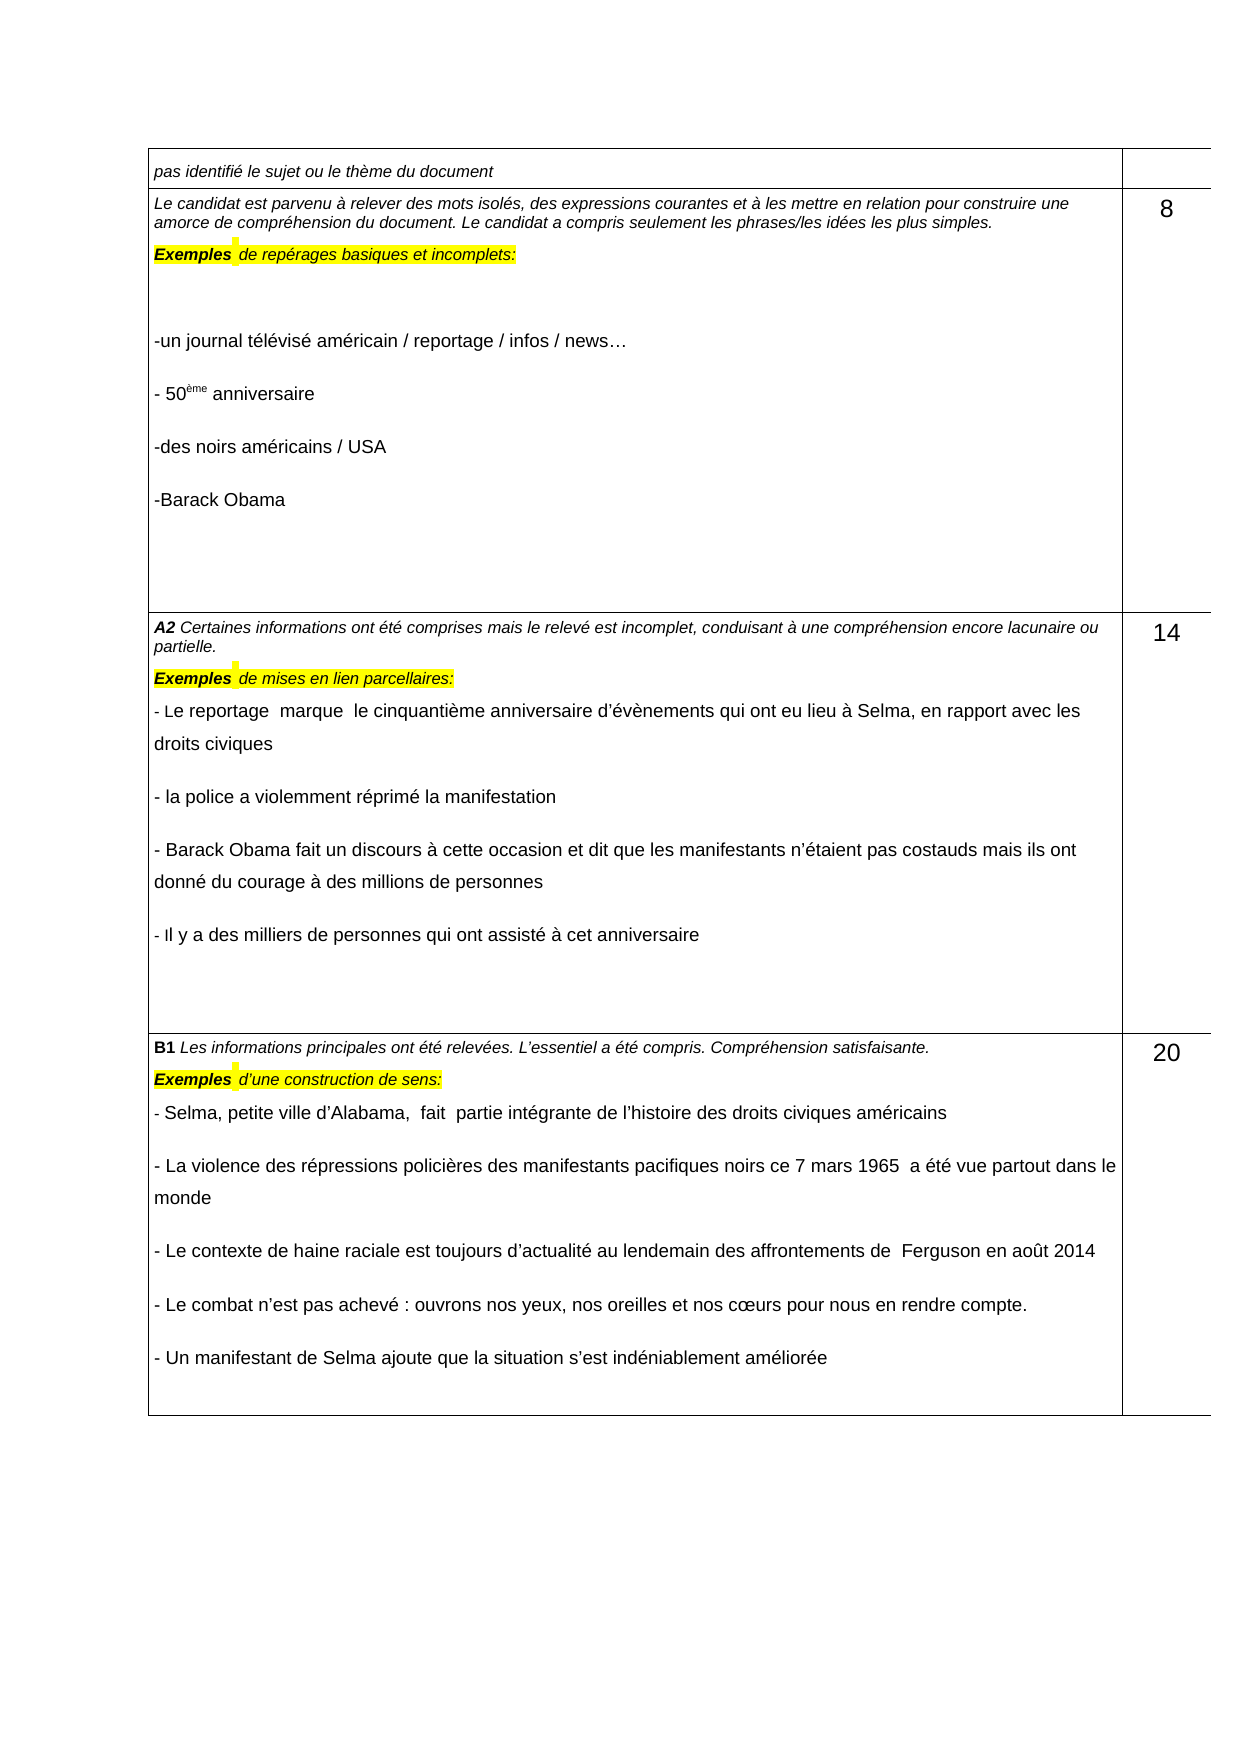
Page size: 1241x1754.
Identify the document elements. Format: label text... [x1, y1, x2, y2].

table_cell 20 [1123, 1034, 1211, 1415]
table_cell A2 Certaines informations ont été comprises mais le relevé est incomplet, conduisant à une compréhension encore lacunaire ou partielle. Exemples de mises en lien parcellaires: - Le reportage marque le cinquantième anniversaire d’évènements qui ont eu lieu à Selma, en rapport avec les droits civiques - la police a violemment réprimé la manifestation - Barack Obama fait un discours à cette occasion et dit que les manifestants n’étaient pas costauds mais ils ont donné du courage à des millions de personnes - Il y a des milliers de personnes qui ont assisté à cet anniversaire [149, 613, 1122, 1032]
table_cell 4 [1123, 149, 1211, 188]
table_cell B1 Les informations principales ont été relevées. L’essentiel a été compris. Compréhension satisfaisante. Exemples d’une construction de sens: - Selma, petite ville d’Alabama, fait partie intégrante de l’histoire des droits civiques américains - La violence des répressions policières des manifestants pacifiques noirs ce 7 mars 1965 a été vue partout dans le monde - Le contexte de haine raciale est toujours d’actualité au lendemain des affrontements de Ferguson en août 2014 - Le combat n’est pas achevé : ouvrons nos yeux, nos oreilles et nos cœurs pour nous en rendre compte. - Un manifestant de Selma ajoute que la situation s’est indéniablement améliorée [149, 1034, 1122, 1415]
table_cell 8 [1123, 189, 1211, 612]
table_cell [149, 149, 1122, 188]
table_cell 14 [1123, 613, 1211, 1032]
table_cell Le candidat est parvenu à relever des mots isolés, des expressions courantes et à les mettre en relation pour construire une amorce de compréhension du document. Le candidat a compris seulement les phrases/les idées les plus simples. Exemples de repérages basiques et incomplets: -un journal télévisé américain / reportage / infos / news… - 50ème anniversaire -des noirs américains / USA -Barack Obama [149, 189, 1122, 612]
